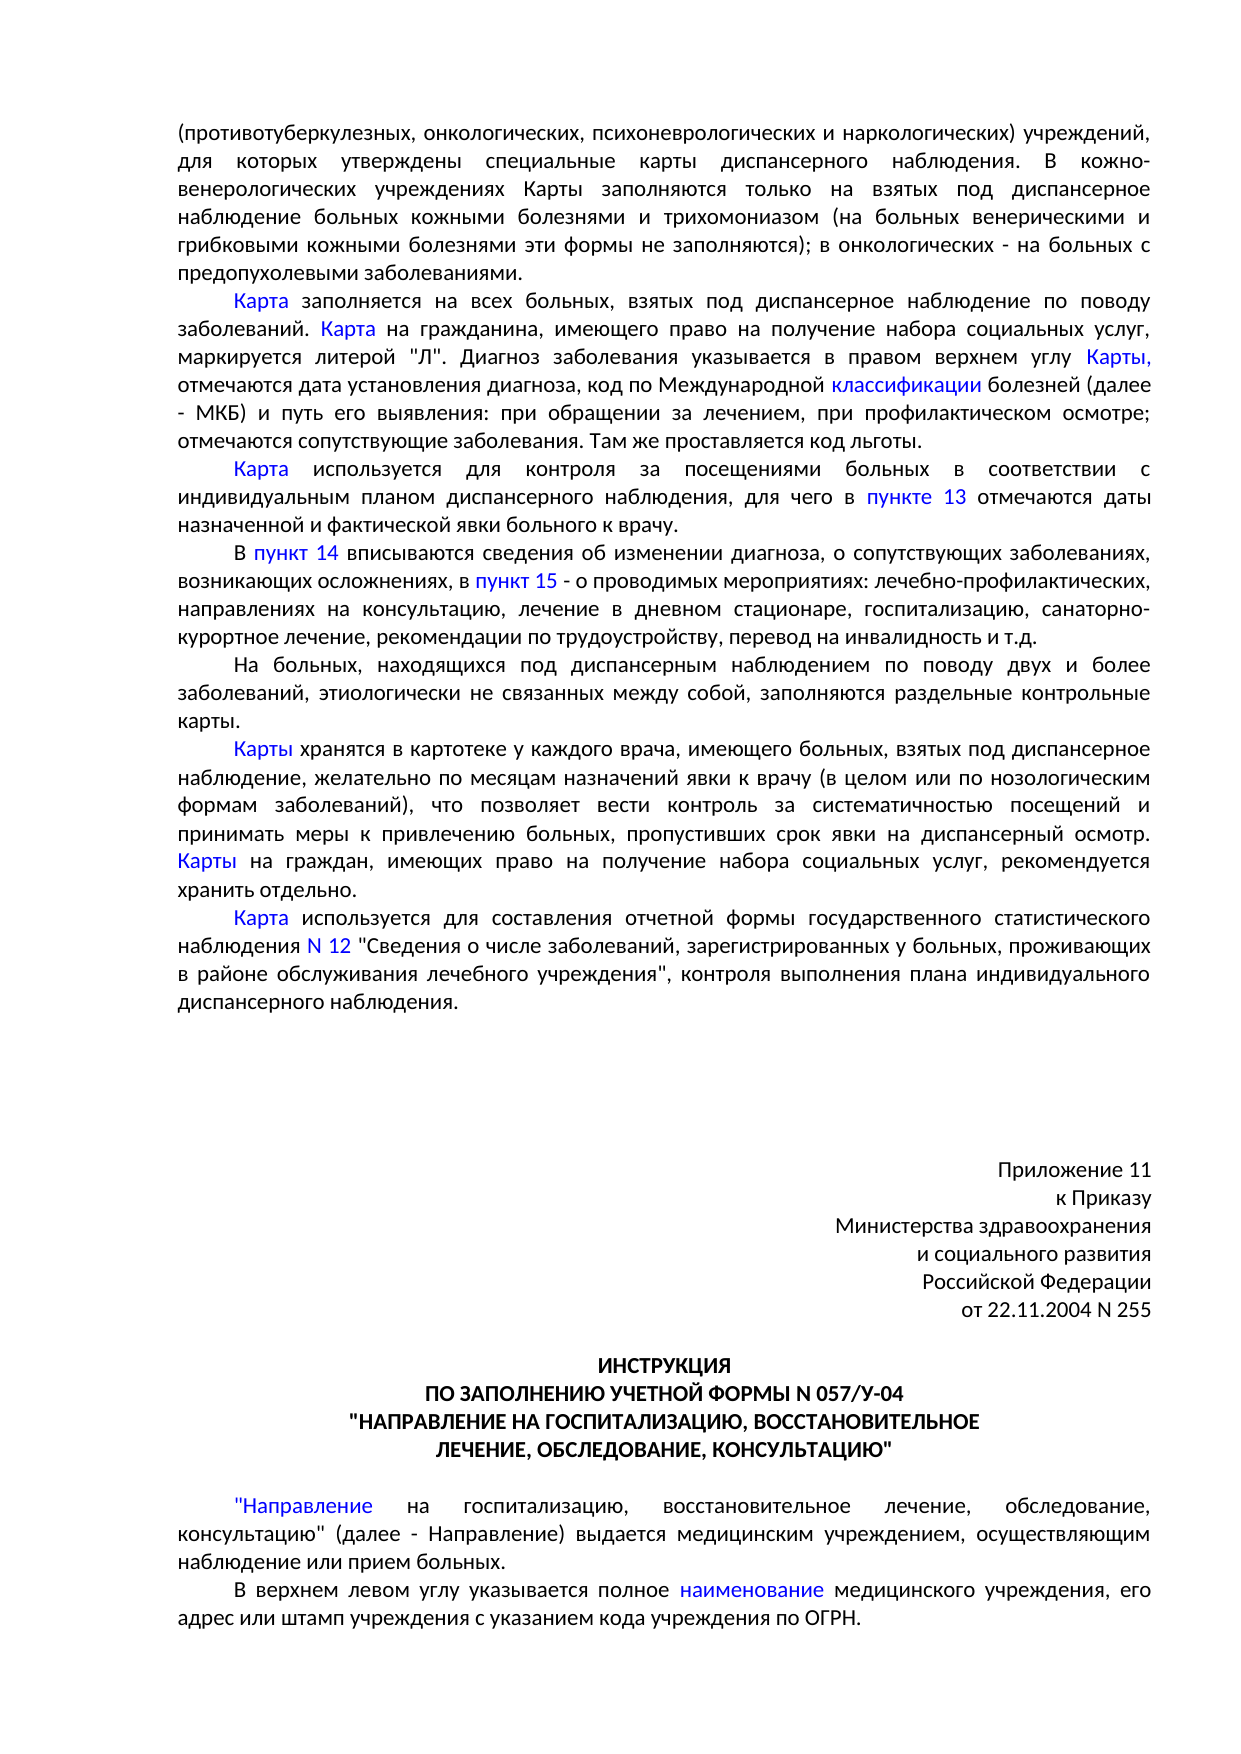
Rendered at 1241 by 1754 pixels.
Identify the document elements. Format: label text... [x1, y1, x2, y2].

text ЛЕЧЕНИЕ, ОБСЛЕДОВАНИЕ, КОНСУЛЬТАЦИЮ" [177, 1435, 1152, 1463]
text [177, 118, 1152, 286]
text Карта используется для составления отчетной формы государственного статистического наблюдения N 12 "Сведения о числе заболеваний, зарегистрированных у больных, проживающих в районе обслуживания лечебного учреждения", контроля выполнения плана индивидуального диспансерного наблюдения. [177, 903, 1152, 1015]
text ПО ЗАПОЛНЕНИЮ УЧЕТНОЙ ФОРМЫ N 057/У-04 [177, 1379, 1152, 1407]
text ИНСТРУКЦИЯ [177, 1351, 1152, 1379]
text В верхнем левом углу указывается полное наименование медицинского учреждения, его адрес или штамп учреждения с указанием кода учреждения по ОГРН. [177, 1575, 1152, 1631]
text На больных, находящихся под диспансерным наблюдением по поводу двух и более заболеваний, этиологически не связанных между собой, заполняются раздельные контрольные карты. [177, 651, 1152, 734]
text "НАПРАВЛЕНИЕ НА ГОСПИТАЛИЗАЦИЮ, ВОССТАНОВИТЕЛЬНОЕ [177, 1407, 1152, 1435]
text Министерства здравоохранения [177, 1211, 1152, 1239]
text Российской Федерации [177, 1267, 1152, 1295]
text "Направление на госпитализацию, восстановительное лечение, обследование, консультацию" (далее - Направление) выдается медицинским учреждением, осуществляющим наблюдение или прием больных. [177, 1491, 1152, 1575]
text и социального развития [177, 1239, 1152, 1267]
text Приложение 11 [177, 1155, 1152, 1183]
text Карты хранятся в картотеке у каждого врача, имеющего больных, взятых под диспансерное наблюдение, желательно по месяцам назначений явки к врачу (в целом или по нозологическим формам заболеваний), что позволяет вести контроль за систематичностью посещений и принимать меры к привлечению больных, пропустивших срок явки на диспансерный осмотр. Карты на граждан, имеющих право на получение набора социальных услуг, рекомендуется хранить отдельно. [177, 734, 1152, 903]
text В пункт 14 вписываются сведения об изменении диагноза, о сопутствующих заболеваниях, возникающих осложнениях, в пункт 15 - о проводимых мероприятиях: лечебно-профилактических, направлениях на консультацию, лечение в дневном стационаре, госпитализацию, санаторно-курортное лечение, рекомендации по трудоустройству, перевод на инвалидность и т.д. [177, 538, 1152, 651]
text от 22.11.2004 N 255 [177, 1295, 1152, 1323]
text к Приказу [177, 1183, 1152, 1211]
text Карта используется для контроля за посещениями больных в соответствии с индивидуальным планом диспансерного наблюдения, для чего в пункте 13 отмечаются даты назначенной и фактической явки больного к врачу. [177, 454, 1152, 538]
text Карта заполняется на всех больных, взятых под диспансерное наблюдение по поводу заболеваний. Карта на гражданина, имеющего право на получение набора социальных услуг, маркируется литерой "Л". Диагноз заболевания указывается в правом верхнем углу Карты, отмечаются дата установления диагноза, код по Международной классификации болезней (далее - МКБ) и путь его выявления: при обращении за лечением, при профилактическом осмотре; отмечаются сопутствующие заболевания. Там же проставляется код льготы. [177, 286, 1152, 454]
